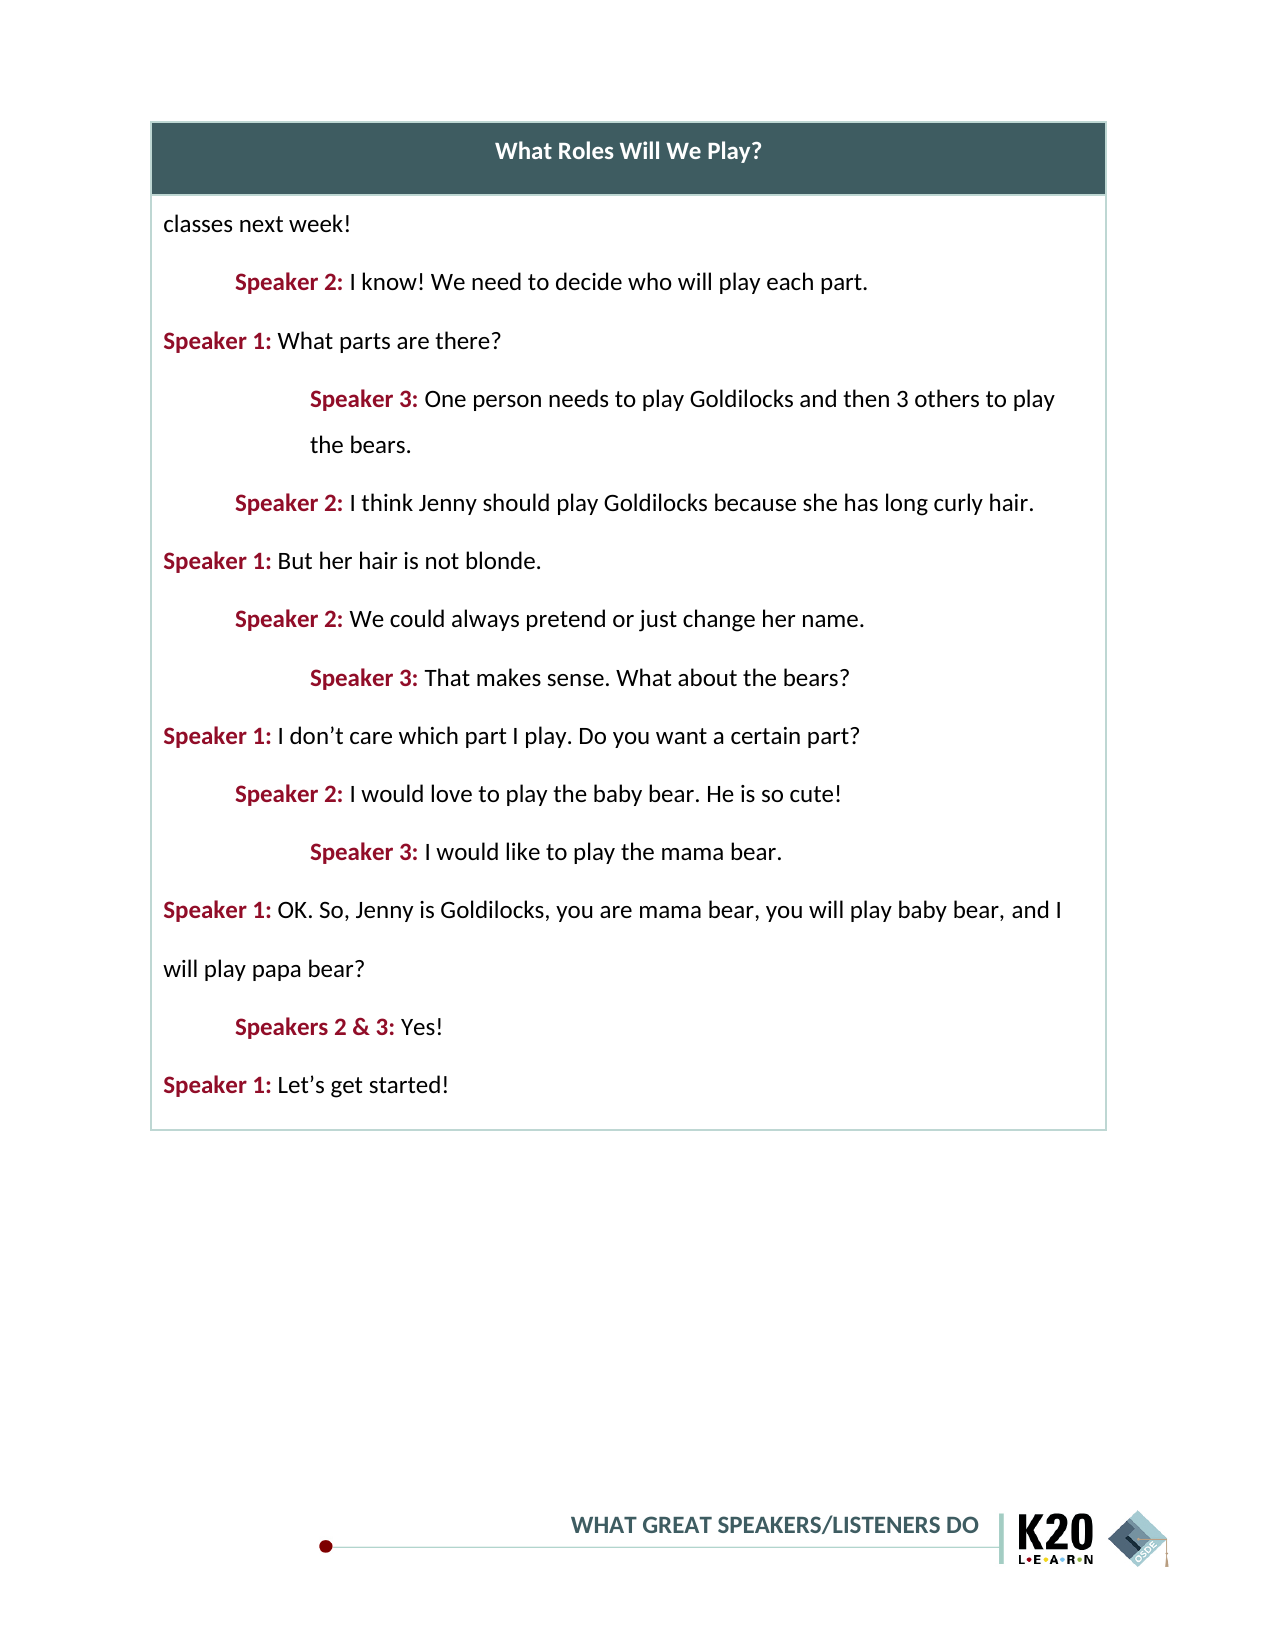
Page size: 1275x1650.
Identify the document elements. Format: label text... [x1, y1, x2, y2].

picture [319, 1510, 1172, 1567]
table_header What Roles Will We Play? [152, 123, 1105, 194]
